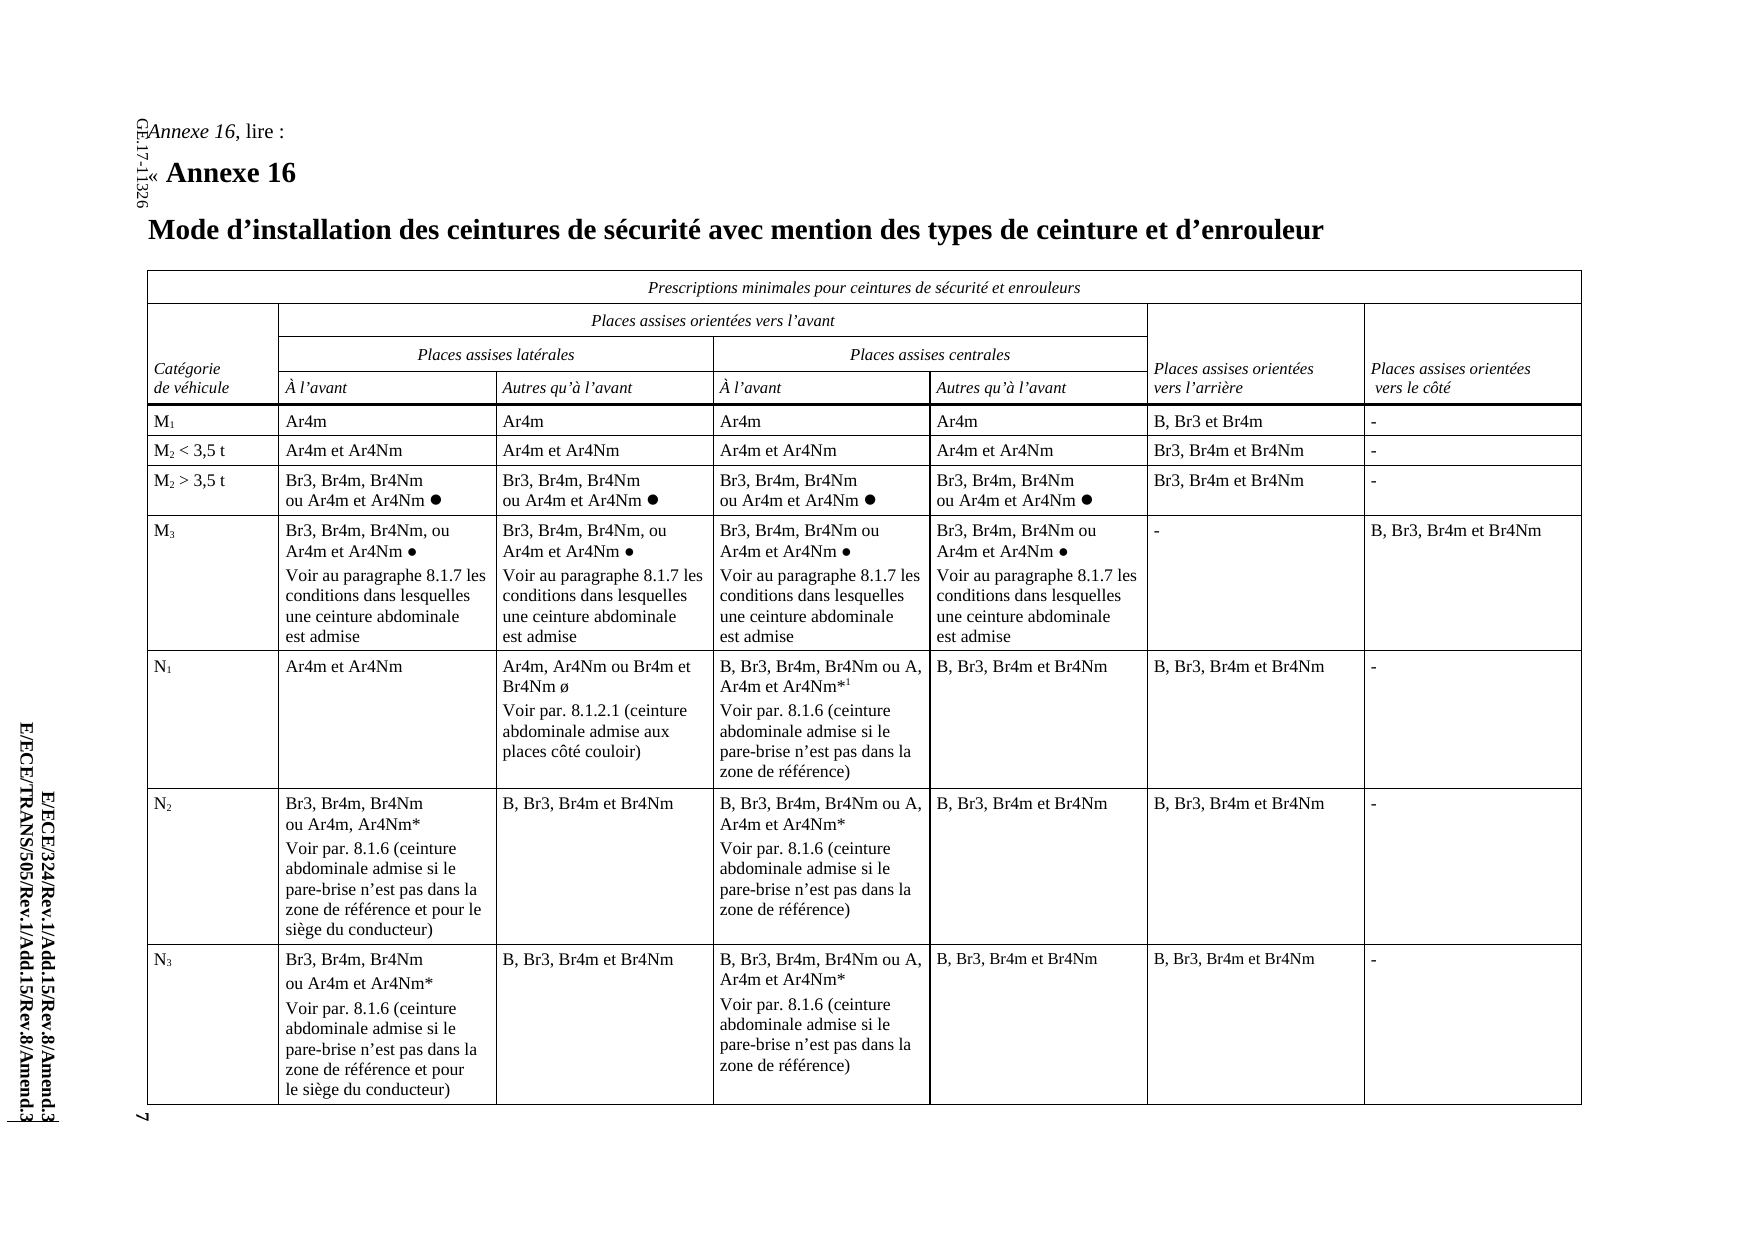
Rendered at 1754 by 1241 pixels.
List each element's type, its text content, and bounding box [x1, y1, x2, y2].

table_cell Br3, Br4m, Br4Nm ou Ar4m et Ar4Nm [931, 466, 1147, 515]
table_cell Br3, Br4m, Br4Nm ou Ar4m et Ar4Nm [279, 466, 496, 515]
table_cell Br3, Br4m, Br4Nm ou Ar4m et Ar4Nm [714, 466, 929, 515]
table_cell B, Br3, Br4m, Br4Nm ou A, Ar4m et Ar4Nm* Voir par. 8.1.6 (ceinture abdominale admise si le pare-brise n’est pas dans la zone de référence) [714, 945, 929, 1103]
table_cell Ar4m, Ar4Nm ou Br4m et Br4Nm ø Voir par. 8.1.2.1 (ceinture abdominale admise aux places côté couloir) [497, 651, 713, 788]
table_cell Br3, Br4m et Br4Nm [1148, 436, 1364, 465]
table_cell Autres qu’à l’avant [497, 372, 713, 403]
table_cell Br3, Br4m, Br4Nm, ou Ar4m et Ar4Nm ● Voir au paragraphe 8.1.7 les conditions dans lesquelles une ceinture abdominale est admise [279, 516, 496, 650]
table_cell Places assises orientées vers l’arrière [1148, 304, 1364, 403]
table_cell Places assises orientées vers le côté [1365, 304, 1581, 403]
table_cell À l’avant [714, 372, 929, 403]
table_cell Ar4m et Ar4Nm [279, 651, 496, 788]
table_cell Ar4m [931, 406, 1147, 435]
table_cell M2 > 3,5 t [148, 466, 278, 515]
text « Annexe 16 [148, 156, 1577, 189]
table_cell Places assises latérales [279, 337, 713, 371]
table_cell Br3, Br4m, Br4Nm ou Ar4m et Ar4Nm* Voir par. 8.1.6 (ceinture abdominale admise si le pare-brise n’est pas dans la zone de référence et pour le siège du conducteur) [279, 945, 496, 1103]
table_cell - [1365, 945, 1581, 1103]
table_header Prescriptions minimales pour ceintures de sécurité et enrouleurs [148, 271, 1581, 303]
table_cell Br3, Br4m, Br4Nm ou Ar4m et Ar4Nm ● Voir au paragraphe 8.1.7 les conditions dans lesquelles une ceinture abdominale est admise [714, 516, 929, 650]
table_cell B, Br3, Br4m, Br4Nm ou A, Ar4m et Ar4Nm*1 Voir par. 8.1.6 (ceinture abdominale admise si le pare-brise n’est pas dans la zone de référence) [714, 651, 929, 788]
table_cell B, Br3, Br4m et Br4Nm [497, 945, 713, 1103]
table_cell Ar4m [497, 406, 713, 435]
table_cell Places assises centrales [714, 337, 1147, 371]
table_cell À l’avant [279, 372, 496, 403]
table_cell Ar4m [279, 406, 496, 435]
table_cell B, Br3, Br4m et Br4Nm [931, 945, 1147, 1103]
table_cell Br3, Br4m et Br4Nm [1148, 466, 1364, 515]
table_cell M1 [148, 406, 278, 435]
table_cell - [1365, 406, 1581, 435]
table_cell - [1365, 436, 1581, 465]
table_cell B, Br3, Br4m et Br4Nm [1148, 945, 1364, 1103]
table_cell B, Br3, Br4m et Br4Nm [1148, 651, 1364, 788]
table_cell Ar4m et Ar4Nm [714, 436, 929, 465]
table_cell Places assises orientées vers l’avant [279, 304, 1147, 336]
table_cell B, Br3, Br4m, Br4Nm ou A, Ar4m et Ar4Nm* Voir par. 8.1.6 (ceinture abdominale admise si le pare-brise n’est pas dans la zone de référence) [714, 789, 929, 943]
table_cell B, Br3, Br4m et Br4Nm [1148, 789, 1364, 943]
table_cell Autres qu’à l’avant [931, 372, 1147, 403]
table_cell B, Br3, Br4m et Br4Nm [931, 789, 1147, 943]
table_cell - [1365, 466, 1581, 515]
table_cell M2 < 3,5 t [148, 436, 278, 465]
table_cell B, Br3, Br4m et Br4Nm [931, 651, 1147, 788]
table_cell Ar4m et Ar4Nm [279, 436, 496, 465]
table_cell Ar4m et Ar4Nm [931, 436, 1147, 465]
table_cell N1 [148, 651, 278, 788]
table_cell Ar4m [714, 406, 929, 435]
table_cell B, Br3, Br4m et Br4Nm [1365, 516, 1581, 650]
table_cell Catégorie de véhicule [148, 304, 278, 403]
table_cell B, Br3, Br4m et Br4Nm [497, 789, 713, 943]
table_cell - [1365, 789, 1581, 943]
table_cell Br3, Br4m, Br4Nm, ou Ar4m et Ar4Nm ● Voir au paragraphe 8.1.7 les conditions dans lesquelles une ceinture abdominale est admise [497, 516, 713, 650]
table_cell N2 [148, 789, 278, 943]
table_cell M3 [148, 516, 278, 650]
table_cell Br3, Br4m, Br4Nm ou Ar4m, Ar4Nm* Voir par. 8.1.6 (ceinture abdominale admise si le pare-brise n’est pas dans la zone de référence et pour le siège du conducteur) [279, 789, 496, 943]
table_cell N3 [148, 945, 278, 1103]
text Annexe 16, lire : [148, 118, 1577, 143]
table_cell Br3, Br4m, Br4Nm ou Ar4m et Ar4Nm ● Voir au paragraphe 8.1.7 les conditions dans lesquelles une ceinture abdominale est admise [931, 516, 1147, 650]
text Mode d’installation des ceintures de sécurité avec mention des types de ceinture et d’enrouleur [148, 214, 1577, 245]
table_cell - [1365, 651, 1581, 788]
table_cell - [1148, 516, 1364, 650]
table_cell Ar4m et Ar4Nm [497, 436, 713, 465]
table_cell Br3, Br4m, Br4Nm ou Ar4m et Ar4Nm [497, 466, 713, 515]
table_cell B, Br3 et Br4m [1148, 406, 1364, 435]
